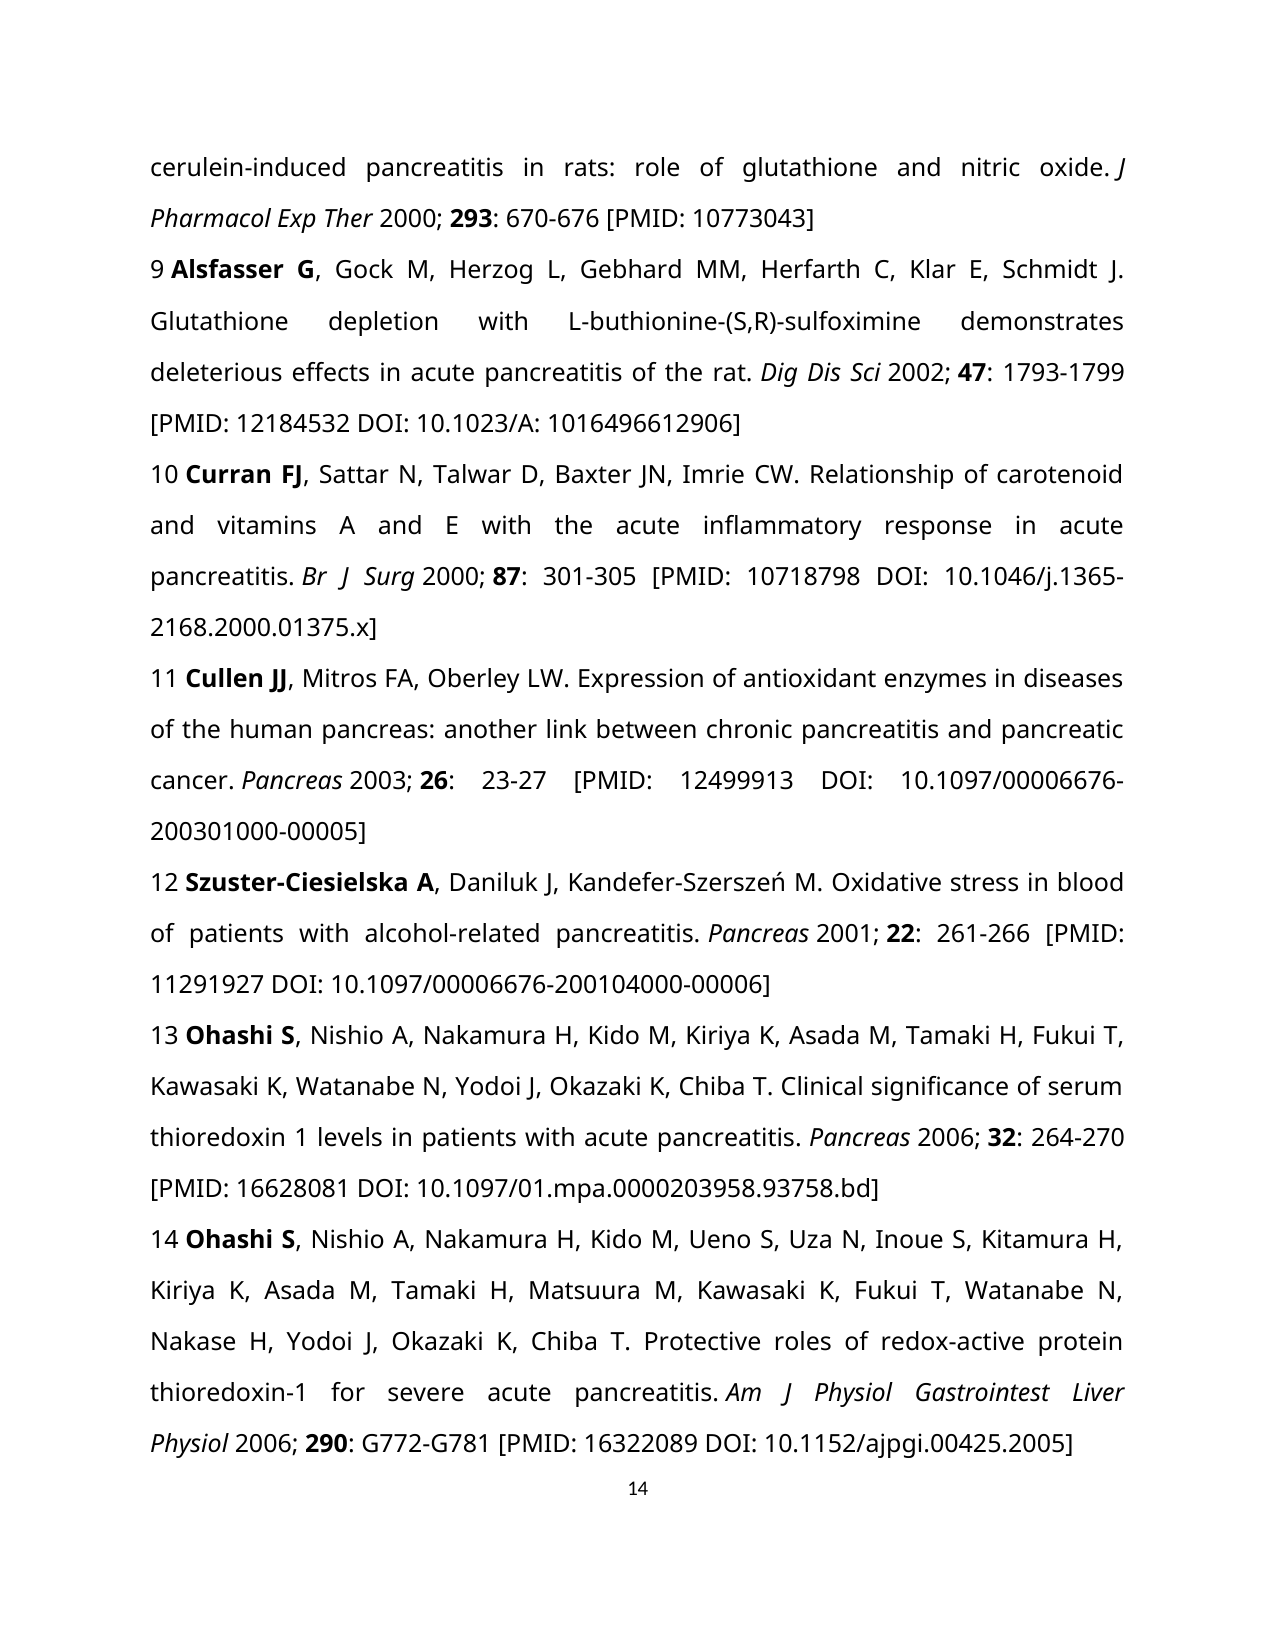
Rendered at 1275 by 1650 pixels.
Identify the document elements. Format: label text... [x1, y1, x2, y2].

text 10 Curran FJ, Sattar N, Talwar D, Baxter JN, Imrie CW. Relationship of carotenoid and vitamins A and E with the acute inflammatory response in acute pancreatitis. Br J Surg 2000; 87: 301-305 [PMID: 10718798 DOI: 10.1046/j.1365-2168.2000.01375.x] [150, 456, 1125, 643]
text 9 Alsfasser G, Gock M, Herzog L, Gebhard MM, Herfarth C, Klar E, Schmidt J. Glutathione depletion with L-buthionine-(S,R)-sulfoximine demonstrates deleterious effects in acute pancreatitis of the rat. Dig Dis Sci 2002; 47: 1793-1799 [PMID: 12184532 DOI: 10.1023/A: 1016496612906] [150, 252, 1125, 439]
text 13 Ohashi S, Nishio A, Nakamura H, Kido M, Kiriya K, Asada M, Tamaki H, Fukui T, Kawasaki K, Watanabe N, Yodoi J, Okazaki K, Chiba T. Clinical significance of serum thioredoxin 1 levels in patients with acute pancreatitis. Pancreas 2006; 32: 264-270 [PMID: 16628081 DOI: 10.1097/01.mpa.0000203958.93758.bd] [150, 1018, 1125, 1205]
text 11 Cullen JJ, Mitros FA, Oberley LW. Expression of antioxidant enzymes in diseases of the human pancreas: another link between chronic pancreatitis and pancreatic cancer. Pancreas 2003; 26: 23-27 [PMID: 12499913 DOI: 10.1097/00006676-200301000-00005] [150, 660, 1125, 848]
text 14 Ohashi S, Nishio A, Nakamura H, Kido M, Ueno S, Uza N, Inoue S, Kitamura H, Kiriya K, Asada M, Tamaki H, Matsuura M, Kawasaki K, Fukui T, Watanabe N, Nakase H, Yodoi J, Okazaki K, Chiba T. Protective roles of redox-active protein thioredoxin-1 for severe acute pancreatitis. Am J Physiol Gastrointest Liver Physiol 2006; 290: G772-G781 [PMID: 16322089 DOI: 10.1152/ajpgi.00425.2005] [150, 1222, 1125, 1460]
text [150, 150, 1125, 235]
text 12 Szuster-Ciesielska A, Daniluk J, Kandefer-Szerszeń M. Oxidative stress in blood of patients with alcohol-related pancreatitis. Pancreas 2001; 22: 261-266 [PMID: 11291927 DOI: 10.1097/00006676-200104000-00006] [150, 864, 1125, 1001]
